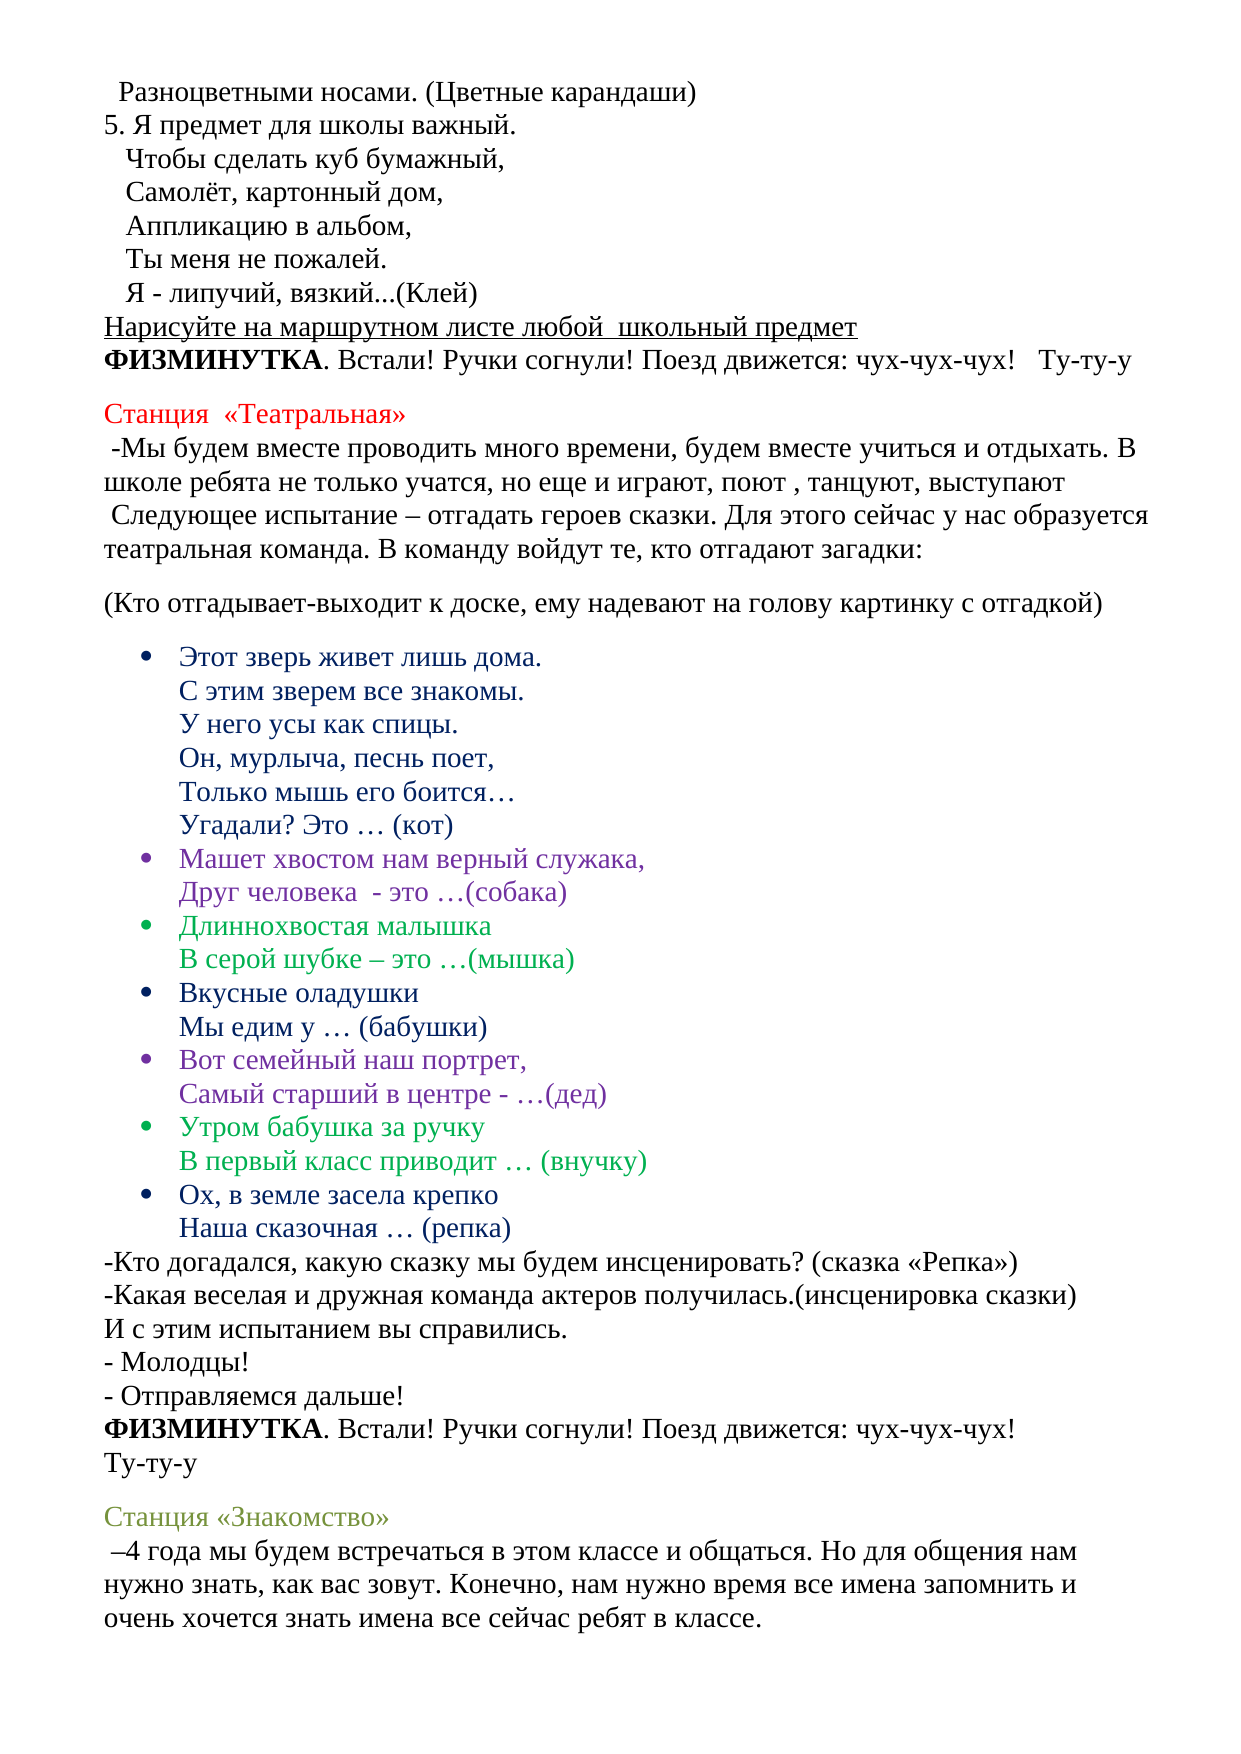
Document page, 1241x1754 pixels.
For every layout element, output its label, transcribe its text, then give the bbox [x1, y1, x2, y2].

list Утром бабушка за ручку [141, 1109, 1152, 1143]
text Он, мурлыча, песнь поет, [178, 740, 1152, 774]
text Следующее испытание – отгадать героев сказки. Для этого сейчас у нас образуется театральная команда. В команду войдут те, кто отгадают загадки: [103, 497, 1152, 564]
text Угадали? Это … (кот) [178, 807, 1152, 841]
text - Молодцы! [103, 1344, 1152, 1378]
text Друг человека - это …(собака) [178, 874, 1152, 908]
text Нарисуйте на маршрутном листе любой школьный предмет [103, 309, 1152, 342]
text У него усы как спицы. [178, 707, 1152, 740]
text -Кто догадался, какую сказку мы будем инсценировать? (сказка «Репка») [103, 1244, 1152, 1277]
text Аппликацию в альбом, [103, 208, 1152, 242]
text Чтобы сделать куб бумажный, [103, 141, 1152, 174]
text Станция «Театральная» [103, 397, 1152, 430]
text В первый класс приводит … (внучку) [178, 1143, 1152, 1177]
text Я - липучий, вязкий...(Клей) [103, 275, 1152, 309]
text Наша сказочная … (репка) [178, 1210, 1152, 1244]
text С этим зверем все знакомы. [178, 673, 1152, 707]
text Мы едим у … (бабушки) [178, 1009, 1152, 1042]
list Машет хвостом нам верный служака, [141, 841, 1152, 874]
text Ту-ту-у [103, 1445, 1152, 1479]
text 5. Я предмет для школы важный. [103, 107, 1152, 141]
text –4 года мы будем встречаться в этом классе и общаться. Но для общения нам нужно знать, как вас зовут. Конечно, нам нужно время все имена запомнить и очень хочется знать имена все сейчас ребят в классе. [103, 1533, 1152, 1634]
text Станция «Знакомство» [103, 1499, 1152, 1533]
text Самолёт, картонный дом, [103, 174, 1152, 208]
list Длиннохвостая малышка [141, 908, 1152, 942]
list Ох, в земле засела крепко [141, 1177, 1152, 1210]
text - Отправляемся дальше! [103, 1378, 1152, 1412]
list Вкусные оладушки [141, 975, 1152, 1009]
text (Кто отгадывает-выходит к доске, ему надевают на голову картинку с отгадкой) [103, 585, 1152, 619]
text -Мы будем вместе проводить много времени, будем вместе учиться и отдыхать. В школе ребята не только учатся, но еще и играют, поют , танцуют, выступают [103, 430, 1152, 497]
text Самый старший в центре - …(дед) [178, 1076, 1152, 1109]
text В серой шубке – это …(мышка) [178, 942, 1152, 975]
text ФИЗМИНУТКА. Встали! Ручки согнули! Поезд движется: чух-чух-чух! [103, 1412, 1152, 1445]
list Вот семейный наш портрет, [141, 1042, 1152, 1076]
text Разноцветными носами. (Цветные карандаши) [103, 74, 1152, 107]
text -Какая веселая и дружная команда актеров получилась.(инсценировка сказки) [103, 1277, 1152, 1311]
text И с этим испытанием вы справились. [103, 1311, 1152, 1344]
text Только мышь его боится… [178, 774, 1152, 807]
list Этот зверь живет лишь дома. [141, 639, 1152, 673]
text Ты меня не пожалей. [103, 242, 1152, 275]
text ФИЗМИНУТКА. Встали! Ручки согнули! Поезд движется: чух-чух-чух! Ту-ту-у [103, 342, 1152, 376]
